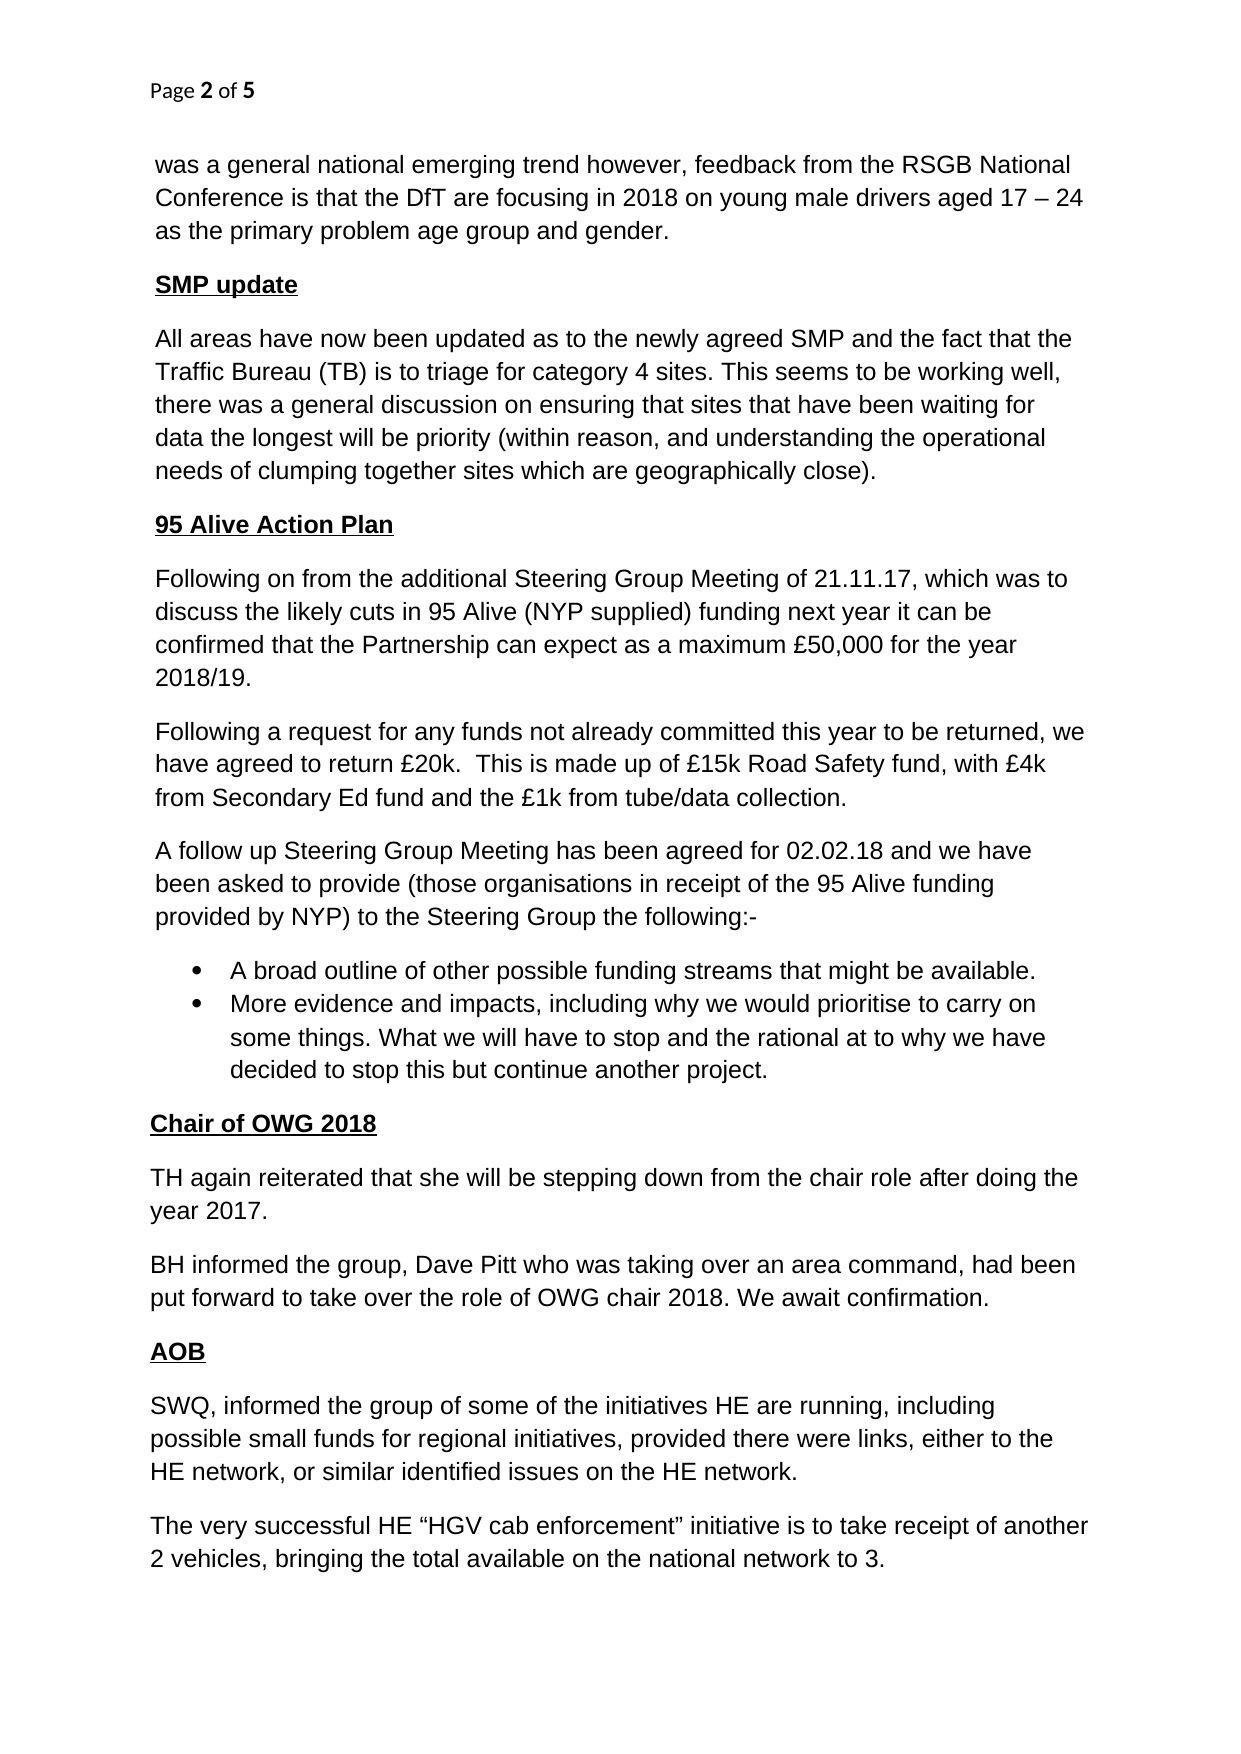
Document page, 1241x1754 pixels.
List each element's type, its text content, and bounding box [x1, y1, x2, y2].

text All areas have now been updated as to the newly agreed SMP and the fact that the Traffic Bureau (TB) is to triage for category 4 sites. This seems to be working well, there was a general discussion on ensuring that sites that have been waiting for data the longest will be priority (within reason, and understanding the operational needs of clumping together sites which are geographically close). [155, 324, 1090, 484]
text SMP update [155, 270, 1090, 299]
text AOB [150, 1337, 1090, 1366]
text BH informed the group, Dave Pitt who was taking over an area command, had been put forward to take over the role of OWG chair 2018. We await confirmation. [150, 1250, 1090, 1312]
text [155, 150, 1090, 245]
text Chair of OWG 2018 [150, 1109, 1090, 1138]
list A broad outline of other possible funding streams that might be available. [192, 956, 1090, 985]
list More evidence and impacts, including why we would prioritise to carry on some things. What we will have to stop and the rational at to why we have decided to stop this but continue another project. [192, 989, 1090, 1084]
text TH again reiterated that she will be stepping down from the chair role after doing the year 2017. [150, 1163, 1090, 1225]
text Following a request for any funds not already committed this year to be returned, we have agreed to return £20k. This is made up of £15k Road Safety fund, with £4k from Secondary Ed fund and the £1k from tube/data collection. [155, 716, 1090, 811]
text The very successful HE “HGV cab enforcement” initiative is to take receipt of another 2 vehicles, bringing the total available on the national network to 3. [150, 1511, 1090, 1572]
text Following on from the additional Steering Group Meeting of 21.11.17, which was to discuss the likely cuts in 95 Alive (NYP supplied) funding next year it can be confirmed that the Partnership can expect as a maximum £50,000 for the year 2018/19. [155, 563, 1090, 691]
text SWQ, informed the group of some of the initiatives HE are running, including possible small funds for regional initiatives, provided there were links, either to the HE network, or similar identified issues on the HE network. [150, 1391, 1090, 1486]
text A follow up Steering Group Meeting has been agreed for 02.02.18 and we have been asked to provide (those organisations in receipt of the 95 Alive funding provided by NYP) to the Steering Group the following:- [155, 836, 1090, 931]
text 95 Alive Action Plan [155, 510, 1090, 538]
